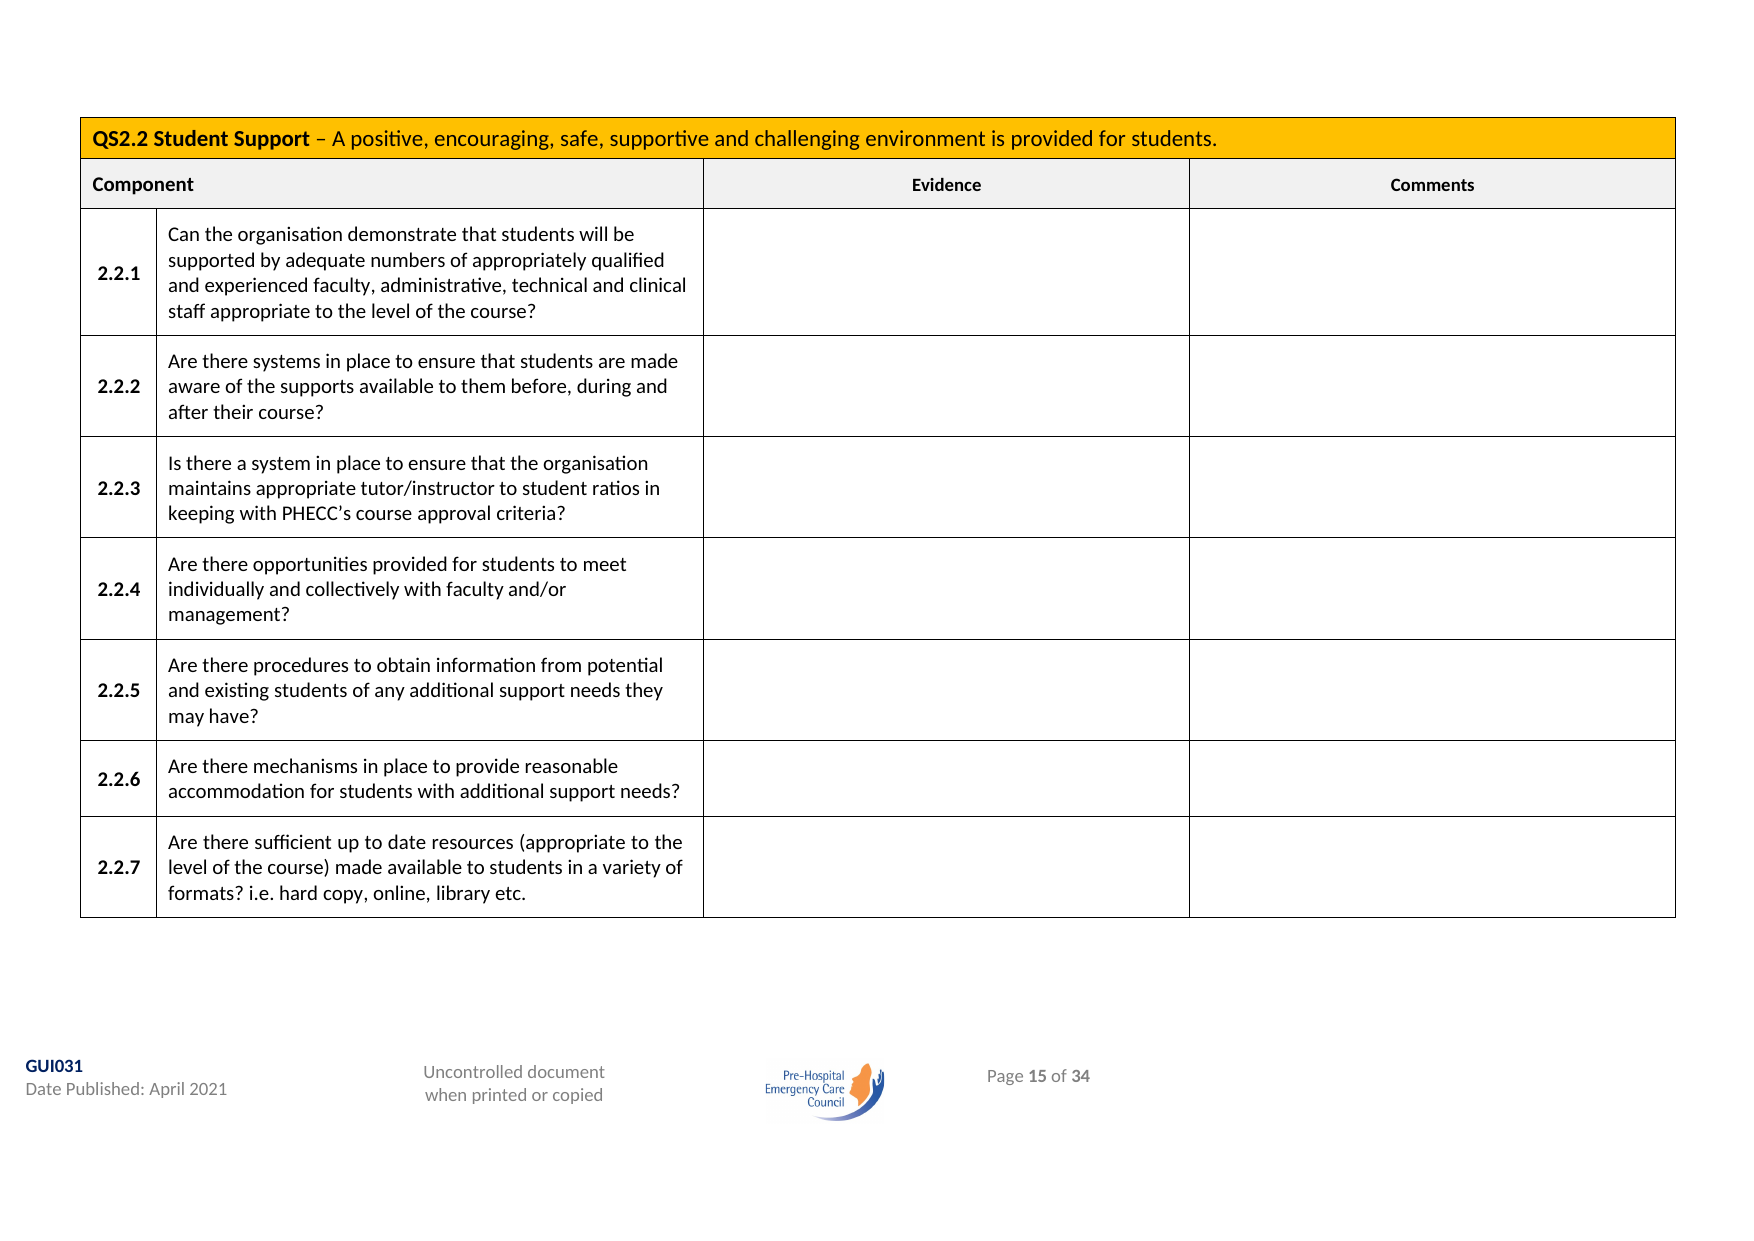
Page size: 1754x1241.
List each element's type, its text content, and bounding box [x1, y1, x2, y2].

table_cell [704, 209, 1189, 335]
table_cell Are there procedures to obtain information from potential and existing students of any additional support needs they may have? [157, 640, 703, 740]
table_cell [1190, 538, 1675, 638]
table_cell [704, 640, 1189, 740]
table_cell 2.2.4 [81, 538, 156, 638]
table_cell [704, 538, 1189, 638]
table_cell Can the organisation demonstrate that students will be supported by adequate numbers of appropriately qualified and experienced faculty, administrative, technical and clinical staff appropriate to the level of the course? [157, 209, 703, 335]
table_cell [1190, 336, 1675, 436]
table_cell Comments [1190, 159, 1675, 208]
table_cell 2.2.3 [81, 437, 156, 537]
table_cell [704, 437, 1189, 537]
table_cell [704, 817, 1189, 917]
picture [765, 1058, 885, 1124]
table_cell Are there sufficient up to date resources (appropriate to the level of the course) made available to students in a variety of formats? i.e. hard copy, online, library etc. [157, 817, 703, 917]
table_cell Is there a system in place to ensure that the organisation maintains appropriate tutor/instructor to student ratios in keeping with PHECC’s course approval criteria? [157, 437, 703, 537]
table_cell Component [81, 159, 703, 208]
table_cell [704, 336, 1189, 436]
table_cell [704, 741, 1189, 816]
table_cell Are there opportunities provided for students to meet individually and collectively with faculty and/or management? [157, 538, 703, 638]
table_cell [1190, 741, 1675, 816]
table_cell Are there systems in place to ensure that students are made aware of the supports available to them before, during and after their course? [157, 336, 703, 436]
table_cell 2.2.1 [81, 209, 156, 335]
table_cell Evidence [704, 159, 1189, 208]
table_cell 2.2.2 [81, 336, 156, 436]
table_cell 2.2.6 [81, 741, 156, 816]
table_cell [1190, 817, 1675, 917]
table_cell Are there mechanisms in place to provide reasonable accommodation for students with additional support needs? [157, 741, 703, 816]
table_header QS2.2 Student Support – A positive, encouraging, safe, supportive and challenging environment is provided for students. [81, 118, 1675, 158]
table_cell 2.2.7 [81, 817, 156, 917]
table_cell [1190, 209, 1675, 335]
table_cell [1190, 437, 1675, 537]
table_cell [1190, 640, 1675, 740]
table_cell 2.2.5 [81, 640, 156, 740]
